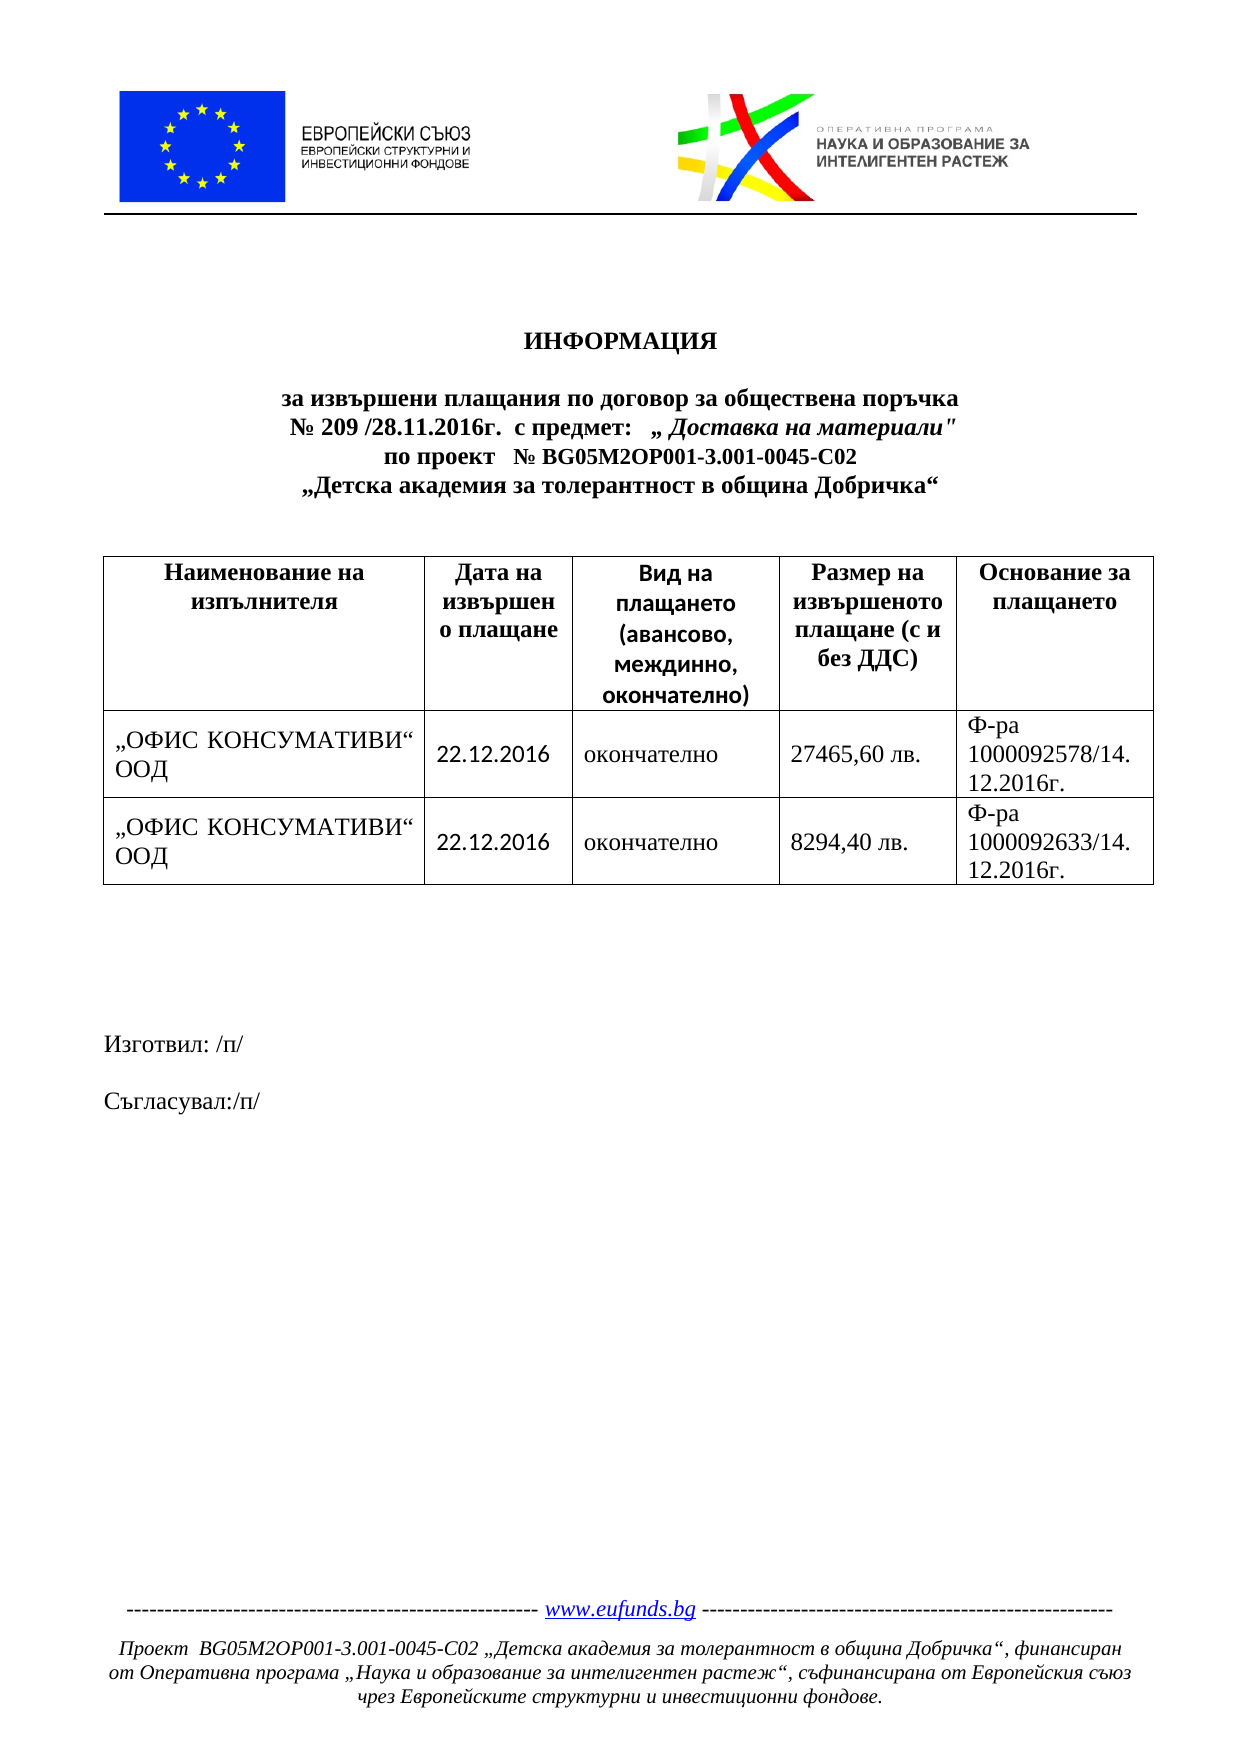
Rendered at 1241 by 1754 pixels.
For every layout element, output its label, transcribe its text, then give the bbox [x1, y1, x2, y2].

table_header Размер на извършеното плащане (с и без ДДС) [780, 557, 956, 709]
text „Детска академия за толерантност в община Добричка“ [103, 470, 1137, 498]
text по проект № BG05M2ОP001-3.001-0045-С02 [103, 441, 1137, 470]
text за извършени плащания по договор за обществена поръчка [103, 383, 1137, 412]
table_cell „ОФИС КОНСУМАТИВИ“ ООД [104, 711, 424, 797]
table_header Вид на плащането (авансово, междинно, окончателно) [573, 557, 779, 709]
table_cell „ОФИС КОНСУМАТИВИ“ ООД [104, 798, 424, 884]
table_cell 22.12.2016 [425, 798, 572, 884]
table_cell Ф-ра 1000092578/14.12.2016г. [957, 711, 1153, 797]
text № 209 /28.11.2016г. с предмет: „ Доставка на материали" [103, 412, 1137, 441]
table_cell 27465,60 лв. [780, 711, 956, 797]
picture [103, 73, 510, 211]
table_header Дата на извършено плащане [425, 557, 572, 709]
table_cell 22.12.2016 [425, 711, 572, 797]
text Изготвил: /п/ [103, 1029, 1137, 1058]
table_cell 8294,40 лв. [780, 798, 956, 884]
table_header Основание за плащането [957, 557, 1153, 709]
table_cell окончателно [573, 798, 779, 884]
table_header Наименование на изпълнителя [104, 557, 424, 709]
text ИНФОРМАЦИЯ [103, 326, 1137, 355]
table_cell Ф-ра 1000092633/14.12.2016г. [957, 798, 1153, 884]
picture [663, 74, 1049, 211]
table_cell окончателно [573, 711, 779, 797]
text Съгласувал:/п/ [103, 1086, 1137, 1115]
